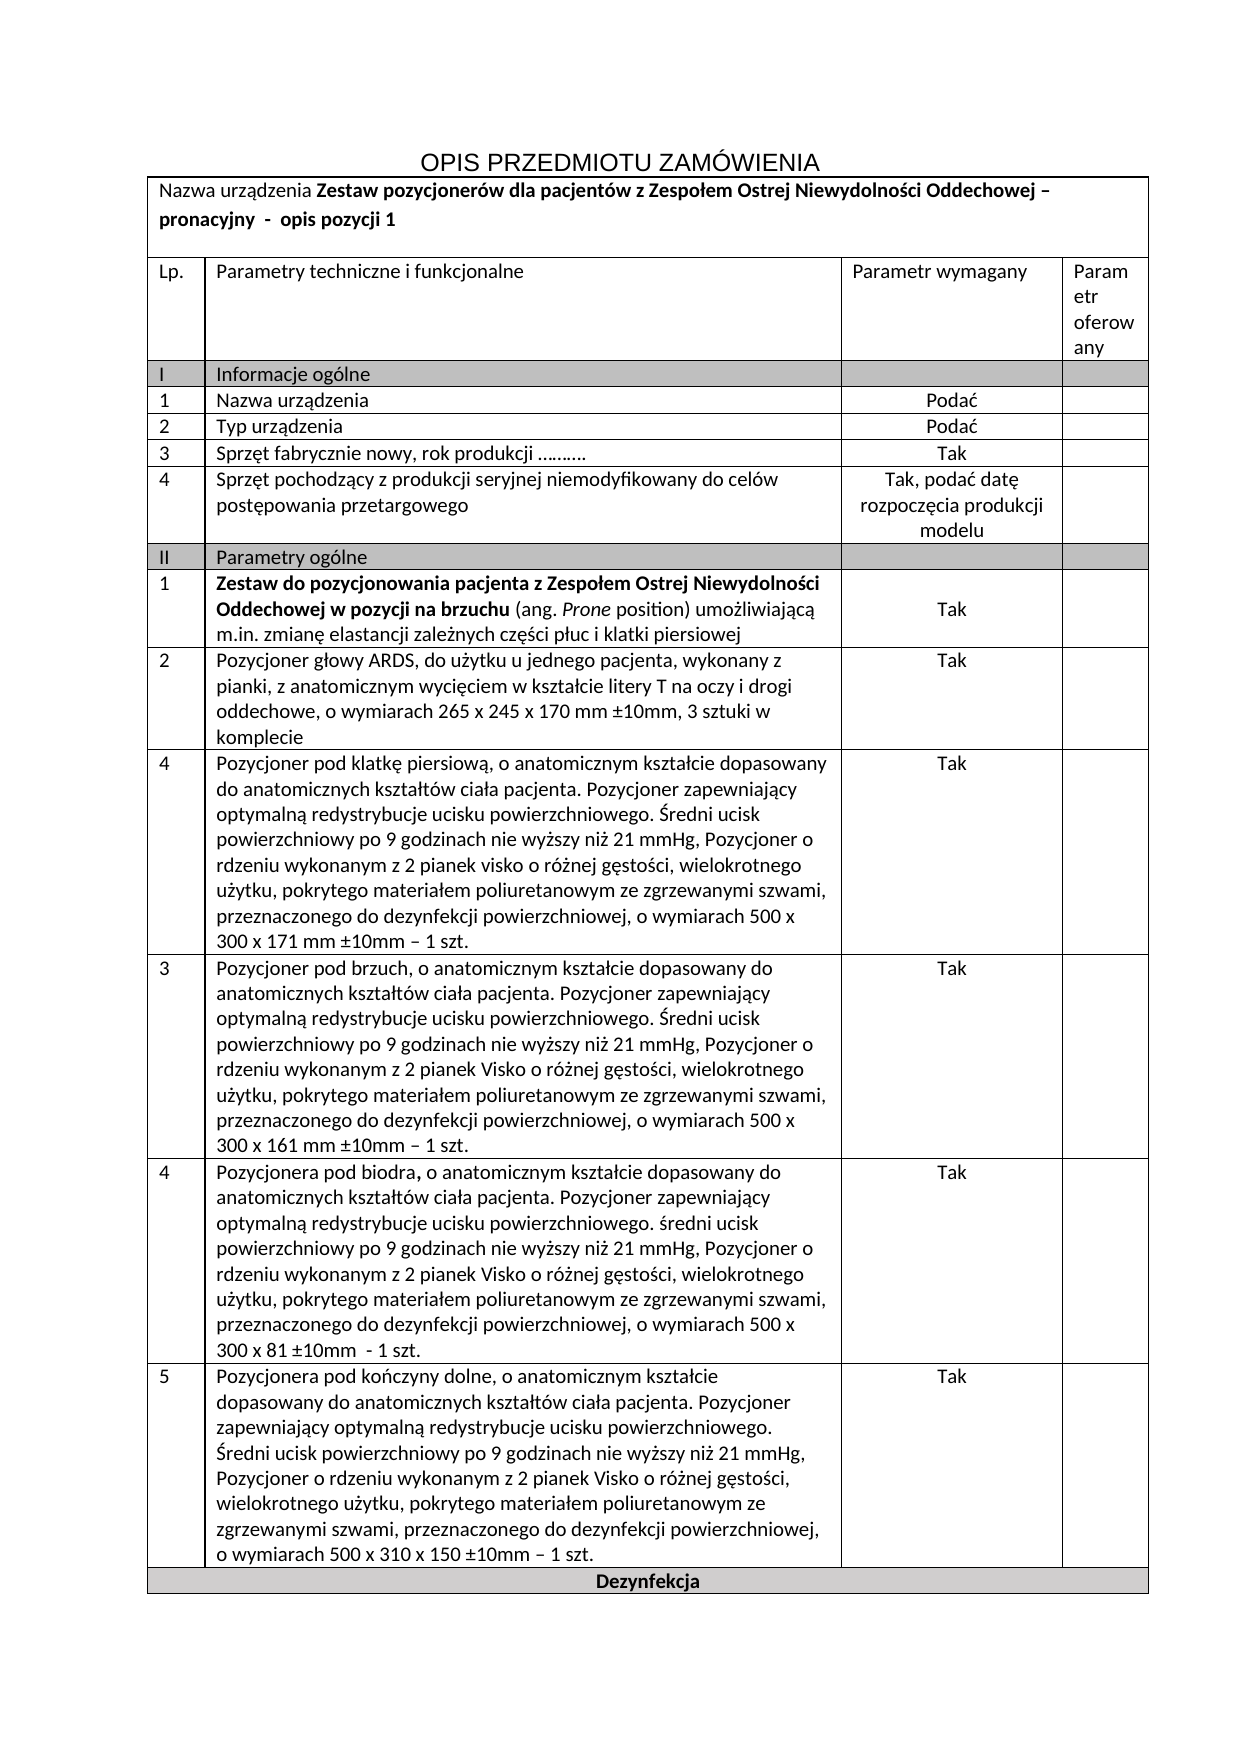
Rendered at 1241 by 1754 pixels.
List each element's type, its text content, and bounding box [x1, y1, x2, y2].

table_cell [1063, 440, 1148, 466]
table_header Nazwa urządzenia Zestaw pozycjonerów dla pacjentów z Zespołem Ostrej Niewydolności Oddechowej – pronacyjny - opis pozycji 1 [148, 178, 1148, 257]
table_cell 1 [148, 570, 204, 647]
table_cell [1063, 361, 1148, 386]
table_cell 3 [148, 955, 204, 1158]
table_cell 2 [148, 414, 204, 439]
table_cell 4 [148, 750, 204, 954]
table_cell Tak [842, 570, 1062, 647]
table_cell Parametr oferowany [1063, 258, 1148, 360]
table_cell Pozycjoner pod klatkę piersiową, o anatomicznym kształcie dopasowany do anatomicznych kształtów ciała pacjenta. Pozycjoner zapewniający optymalną redystrybucje ucisku powierzchniowego. Średni ucisk powierzchniowy po 9 godzinach nie wyższy niż 21 mmHg, Pozycjoner o rdzeniu wykonanym z 2 pianek visko o różnej gęstości, wielokrotnego użytku, pokrytego materiałem poliuretanowym ze zgrzewanymi szwami, przeznaczonego do dezynfekcji powierzchniowej, o wymiarach 500 x 300 x 171 mm ±10mm – 1 szt. [206, 750, 841, 954]
table_cell 5 [148, 1364, 204, 1567]
table_cell Sprzęt pochodzący z produkcji seryjnej niemodyfikowany do celów postępowania przetargowego [206, 467, 841, 543]
table_cell Tak, podać datę rozpoczęcia produkcji modelu [842, 467, 1062, 543]
table_cell Pozycjonera pod biodra, o anatomicznym kształcie dopasowany do anatomicznych kształtów ciała pacjenta. Pozycjoner zapewniający optymalną redystrybucje ucisku powierzchniowego. średni ucisk powierzchniowy po 9 godzinach nie wyższy niż 21 mmHg, Pozycjoner o rdzeniu wykonanym z 2 pianek Visko o różnej gęstości, wielokrotnego użytku, pokrytego materiałem poliuretanowym ze zgrzewanymi szwami, przeznaczonego do dezynfekcji powierzchniowej, o wymiarach 500 x 300 x 81 ±10mm - 1 szt. [206, 1159, 841, 1362]
table_cell Tak [842, 955, 1062, 1158]
table_cell Parametry techniczne i funkcjonalne [206, 258, 841, 360]
table_cell [1063, 570, 1148, 647]
table_cell I [148, 361, 204, 386]
table_cell [1063, 1364, 1148, 1567]
table_cell Lp. [148, 258, 204, 360]
table_cell Parametry ogólne [206, 544, 841, 569]
table_cell Pozycjoner pod brzuch, o anatomicznym kształcie dopasowany do anatomicznych kształtów ciała pacjenta. Pozycjoner zapewniający optymalną redystrybucje ucisku powierzchniowego. Średni ucisk powierzchniowy po 9 godzinach nie wyższy niż 21 mmHg, Pozycjoner o rdzeniu wykonanym z 2 pianek Visko o różnej gęstości, wielokrotnego użytku, pokrytego materiałem poliuretanowym ze zgrzewanymi szwami, przeznaczonego do dezynfekcji powierzchniowej, o wymiarach 500 x 300 x 161 mm ±10mm – 1 szt. [206, 955, 841, 1158]
table_cell 4 [148, 1159, 204, 1362]
table_cell Sprzęt fabrycznie nowy, rok produkcji ………. [206, 440, 841, 466]
table_cell 2 [148, 648, 204, 749]
table_cell Parametr wymagany [842, 258, 1062, 360]
table_cell 4 [148, 467, 204, 543]
table_cell [1063, 955, 1148, 1158]
table_cell Tak [842, 1364, 1062, 1567]
table_cell Nazwa urządzenia [206, 387, 841, 413]
text OPIS PRZEDMIOTU ZAMÓWIENIA [148, 148, 1093, 176]
table_cell Tak [842, 648, 1062, 749]
table_cell [1063, 414, 1148, 439]
table_cell Tak [842, 1159, 1062, 1362]
table_cell II [148, 544, 204, 569]
table_cell [1063, 750, 1148, 954]
table_cell [1063, 1159, 1148, 1362]
table_cell 1 [148, 387, 204, 413]
table_cell Podać [842, 414, 1062, 439]
table_cell [842, 544, 1062, 569]
table_cell 3 [148, 440, 204, 466]
table_cell Typ urządzenia [206, 414, 841, 439]
table_cell Tak [842, 750, 1062, 954]
table_cell [1063, 648, 1148, 749]
table_cell Podać [842, 387, 1062, 413]
table_cell [1063, 387, 1148, 413]
table_cell Informacje ogólne [206, 361, 841, 386]
table_cell Pozycjoner głowy ARDS, do użytku u jednego pacjenta, wykonany z pianki, z anatomicznym wycięciem w kształcie litery T na oczy i drogi oddechowe, o wymiarach 265 x 245 x 170 mm ±10mm, 3 sztuki w komplecie [206, 648, 841, 749]
table_cell Tak [842, 440, 1062, 466]
table_cell [1063, 467, 1148, 543]
table_cell Zestaw do pozycjonowania pacjenta z Zespołem Ostrej Niewydolności Oddechowej w pozycji na brzuchu (ang. Prone position) umożliwiającą m.in. zmianę elastancji zależnych części płuc i klatki piersiowej [206, 570, 841, 647]
table_cell [842, 361, 1062, 386]
table_cell [1063, 544, 1148, 569]
table_cell Dezynfekcja [148, 1568, 1148, 1593]
table_cell Pozycjonera pod kończyny dolne, o anatomicznym kształcie dopasowany do anatomicznych kształtów ciała pacjenta. Pozycjoner zapewniający optymalną redystrybucje ucisku powierzchniowego. Średni ucisk powierzchniowy po 9 godzinach nie wyższy niż 21 mmHg, Pozycjoner o rdzeniu wykonanym z 2 pianek Visko o różnej gęstości, wielokrotnego użytku, pokrytego materiałem poliuretanowym ze zgrzewanymi szwami, przeznaczonego do dezynfekcji powierzchniowej, o wymiarach 500 x 310 x 150 ±10mm – 1 szt. [206, 1364, 841, 1567]
